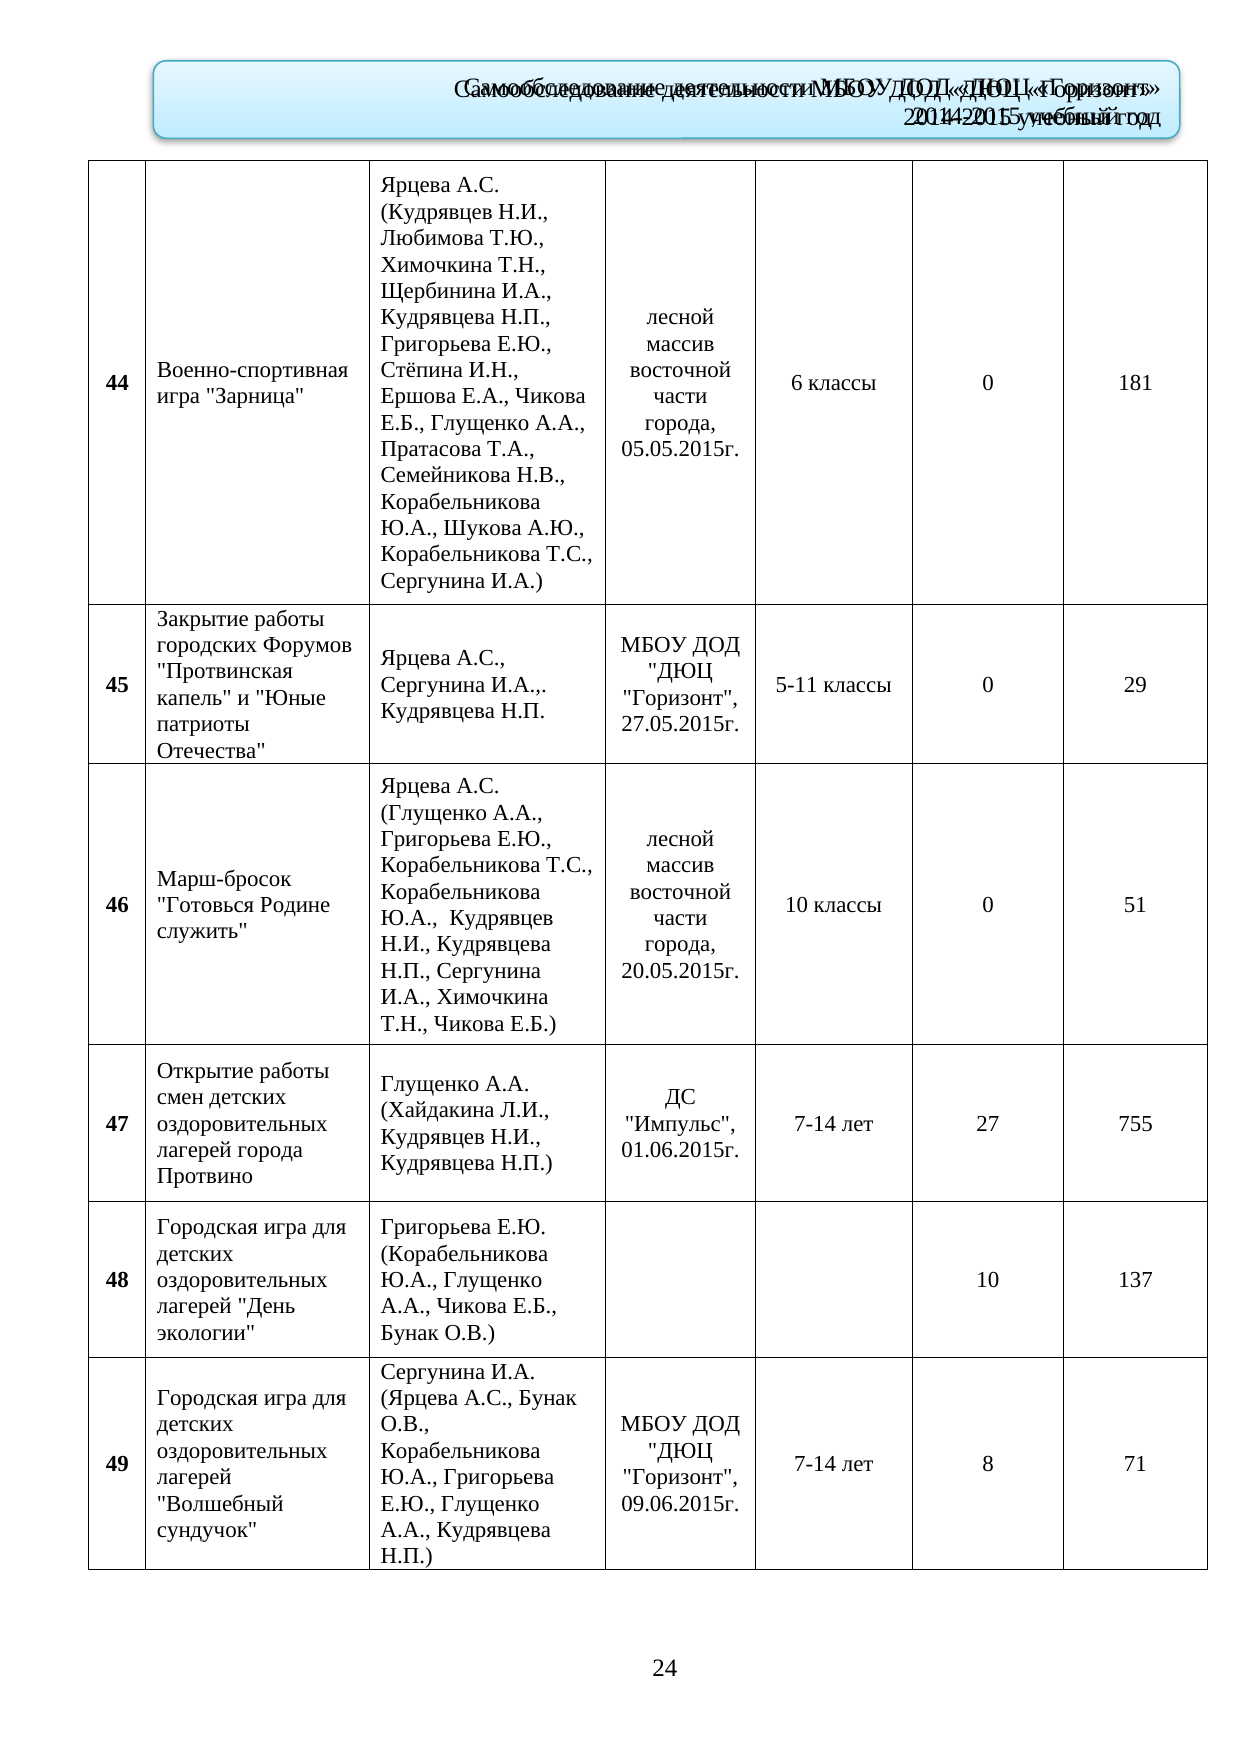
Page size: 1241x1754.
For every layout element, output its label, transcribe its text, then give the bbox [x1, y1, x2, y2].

table_cell 47 [89, 1045, 145, 1201]
table_cell Ярцева А.С., Сергунина И.А.,. Кудрявцева Н.П. [370, 605, 605, 763]
table_cell 137 [1064, 1202, 1207, 1357]
table_cell Григорьева Е.Ю. (Корабельникова Ю.А., Глущенко А.А., Чикова Е.Б., Бунак О.В.) [370, 1202, 605, 1357]
table_cell [756, 1202, 912, 1357]
table_cell 0 [913, 605, 1063, 763]
table_cell 45 [89, 605, 145, 763]
table_cell Глущенко А.А. (Хайдакина Л.И., Кудрявцев Н.И., Кудрявцева Н.П.) [370, 1045, 605, 1201]
table_cell 46 [89, 764, 145, 1044]
table_cell 181 [1064, 161, 1207, 604]
table_cell 51 [1064, 764, 1207, 1044]
table_cell Городская игра для детских оздоровительных лагерей "День экологии" [146, 1202, 369, 1357]
table_cell Закрытие работы городских Форумов "Протвинская капель" и "Юные патриоты Отечества" [146, 605, 369, 763]
table_cell 5-11 классы [756, 605, 912, 763]
table_cell 71 [1064, 1358, 1207, 1569]
table_cell 0 [913, 764, 1063, 1044]
table_cell Военно-спортивная игра "Зарница" [146, 161, 369, 604]
table_cell 44 [89, 161, 145, 604]
table_cell 0 [913, 161, 1063, 604]
table_cell 6 классы [756, 161, 912, 604]
table_cell 29 [1064, 605, 1207, 763]
table_cell Ярцева А.С. (Кудрявцев Н.И., Любимова Т.Ю., Химочкина Т.Н., Щербинина И.А., Кудрявцева Н.П., Григорьева Е.Ю., Стёпина И.Н., Ершова Е.А., Чикова Е.Б., Глущенко А.А., Пратасова Т.А., Семейникова Н.В., Корабельникова Ю.А., Шукова А.Ю., Корабельникова Т.С., Сергунина И.А.) [370, 161, 605, 604]
table_cell 10 классы [756, 764, 912, 1044]
table_cell Марш-бросок "Готовься Родине служить" [146, 764, 369, 1044]
table_cell МБОУ ДОД "ДЮЦ "Горизонт", 27.05.2015г. [606, 605, 755, 763]
table_cell [606, 1202, 755, 1357]
table_cell 7-14 лет [756, 1045, 912, 1201]
table_cell Ярцева А.С. (Глущенко А.А., Григорьева Е.Ю., Корабельникова Т.С., Корабельникова Ю.А., Кудрявцев Н.И., Кудрявцева Н.П., Сергунина И.А., Химочкина Т.Н., Чикова Е.Б.) [370, 764, 605, 1044]
table_cell лесной массив восточной части города, 20.05.2015г. [606, 764, 755, 1044]
table_cell Сергунина И.А. (Ярцева А.С., Бунак О.В., Корабельникова Ю.А., Григорьева Е.Ю., Глущенко А.А., Кудрявцева Н.П.) [370, 1358, 605, 1569]
table_cell 27 [913, 1045, 1063, 1201]
table_cell 755 [1064, 1045, 1207, 1201]
table_cell 8 [913, 1358, 1063, 1569]
table_cell 49 [89, 1358, 145, 1569]
table_cell лесной массив восточной части города, 05.05.2015г. [606, 161, 755, 604]
table_cell Открытие работы смен детских оздоровительных лагерей города Протвино [146, 1045, 369, 1201]
table_cell ДС "Импульс", 01.06.2015г. [606, 1045, 755, 1201]
table_cell 48 [89, 1202, 145, 1357]
table_cell МБОУ ДОД "ДЮЦ "Горизонт", 09.06.2015г. [606, 1358, 755, 1569]
table_cell Городская игра для детских оздоровительных лагерей "Волшебный сундучок" [146, 1358, 369, 1569]
table_cell 10 [913, 1202, 1063, 1357]
table_cell 7-14 лет [756, 1358, 912, 1569]
